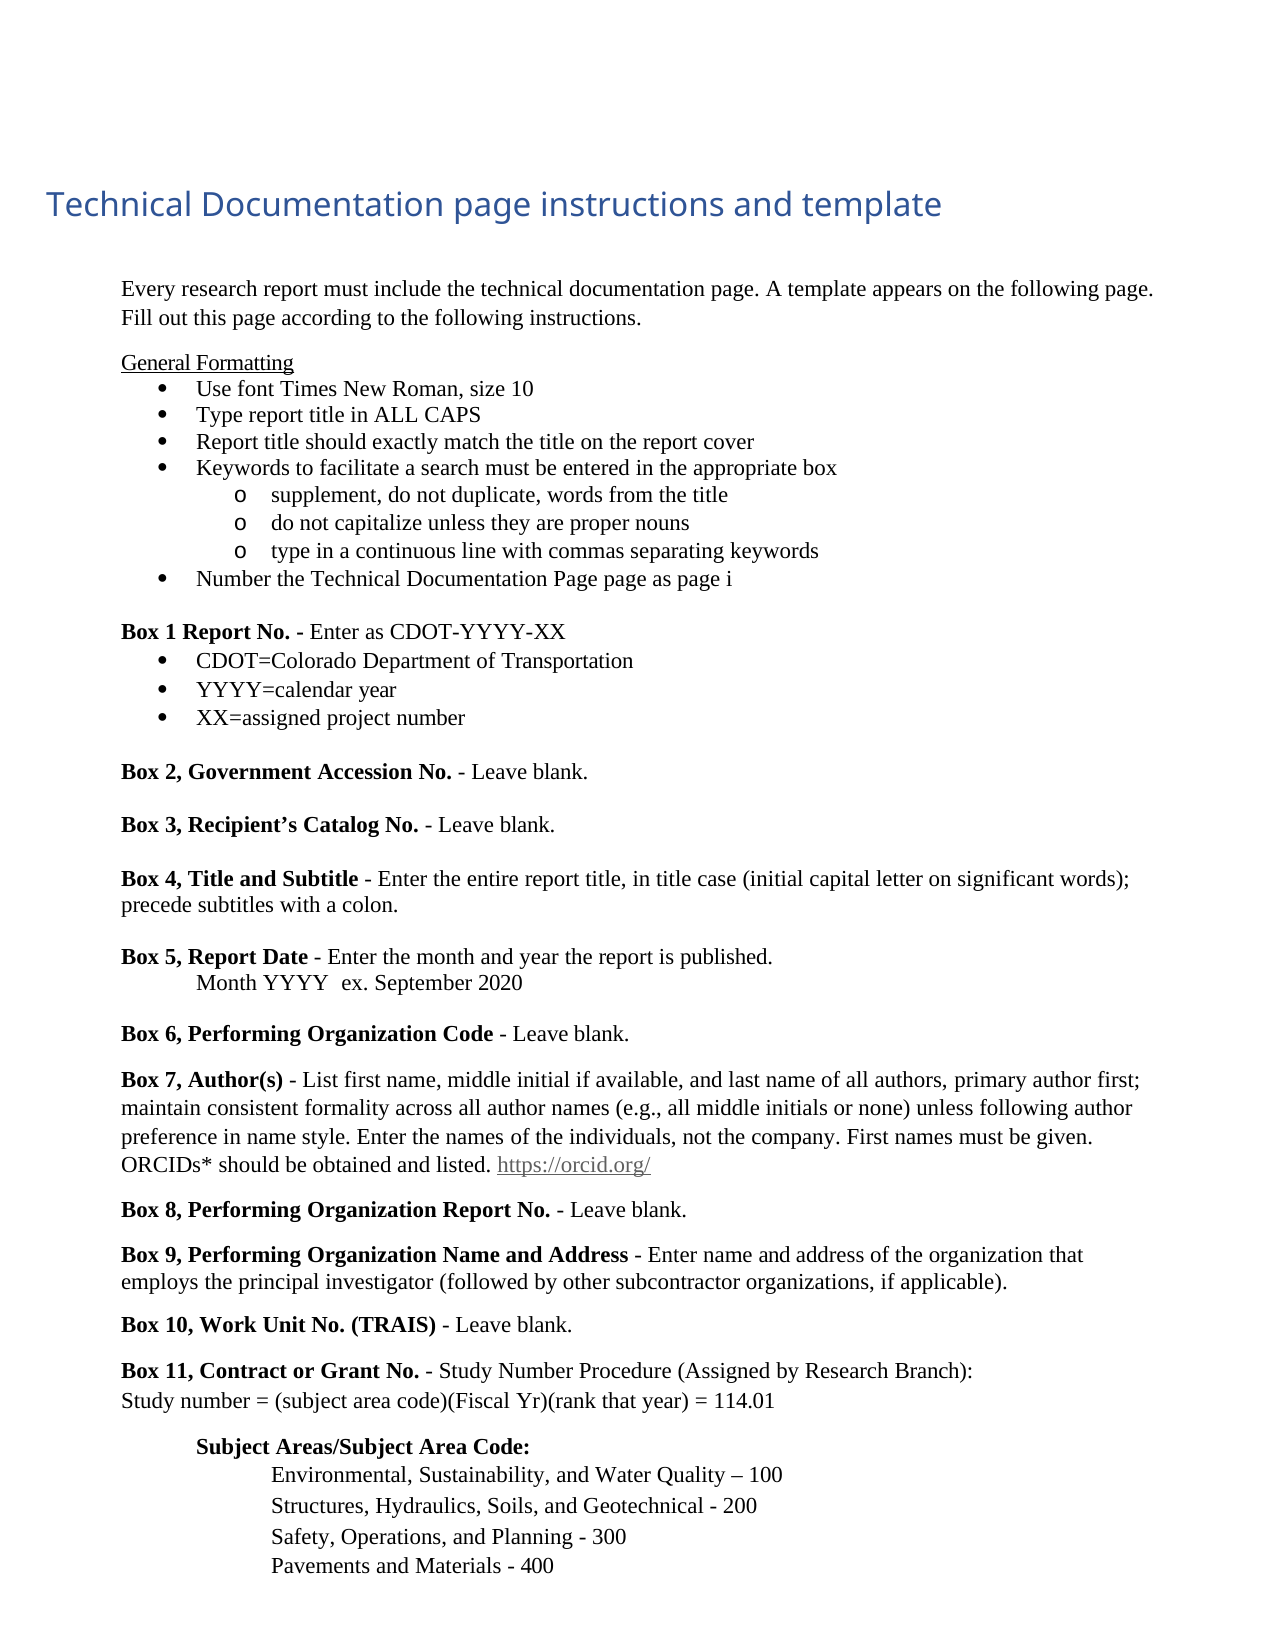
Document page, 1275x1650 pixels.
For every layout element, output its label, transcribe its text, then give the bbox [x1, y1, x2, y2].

text Pavements and Materials - 400 [271, 1551, 1233, 1579]
text Box 8, Performing Organization Report No. - Leave blank. [121, 1196, 1158, 1222]
text Box 5, Report Date - Enter the month and year the report is published. [121, 943, 1158, 969]
text Study number = (subject area code)(Fiscal Yr)(rank that year) = 114.01 [121, 1385, 1158, 1414]
text Box 6, Performing Organization Code - Leave blank. [121, 1020, 1158, 1047]
list CDOT=Colorado Department of Transportation [158, 647, 1233, 673]
list Report title should exactly match the title on the report cover [158, 428, 1233, 454]
list Type report title in ALL CAPS [158, 402, 1233, 428]
text Structures, Hydraulics, Soils, and Geotechnical - 200 [271, 1492, 970, 1518]
text Box 10, Work Unit No. (TRAIS) - Leave blank. [121, 1311, 1158, 1338]
text Month YYYY ex. September 2020 [196, 969, 1084, 995]
list XX=assigned project number [158, 704, 1233, 730]
subtitle Subject Areas/Subject Area Code: [196, 1433, 1233, 1459]
text Box 7, Author(s) - List first name, middle initial if available, and last name of all authors, primary author first; maintain consistent formality across all author names (e.g., all middle initials or none) unless following author preference in name style. Enter the names of the individuals, not the company. First names must be given. ORCIDs* should be obtained and listed. https://orcid.org/ [121, 1066, 1158, 1178]
list Use font Times New Roman, size 10 [158, 375, 1233, 402]
text Box 2, Government Accession No. - Leave blank. [121, 758, 1158, 784]
subtitle General Formatting [121, 349, 1158, 375]
list type in a continuous line with commas separating keywords [233, 537, 1233, 565]
text Box 11, Contract or Grant No. - Study Number Procedure (Assigned by Research Branch): [121, 1357, 1158, 1383]
text Box 3, Recipient’s Catalog No. - Leave blank. [121, 811, 1158, 838]
text Technical Documentation page instructions and template [46, 181, 1233, 227]
text Box 1 Report No. - Enter as CDOT-YYYY-XX [121, 618, 1233, 645]
text Box 9, Performing Organization Name and Address - Enter name and address of the organization that employs the principal investigator (followed by other subcontractor organizations, if applicable). [121, 1242, 1158, 1294]
list do not capitalize unless they are proper nouns [233, 509, 1233, 537]
text Safety, Operations, and Planning - 300 [271, 1523, 970, 1549]
text Box 4, Title and Subtitle - Enter the entire report title, in title case (initial capital letter on significant words); precede subtitles with a colon. [121, 865, 1158, 918]
list Number the Technical Documentation Page page as page i [158, 565, 1233, 592]
list YYYY=calendar year [158, 676, 1233, 702]
text Every research report must include the technical documentation page. A template appears on the following page. Fill out this page according to the following instructions. [121, 275, 1158, 330]
list supplement, do not duplicate, words from the title [233, 481, 1233, 509]
text Environmental, Sustainability, and Water Quality – 100 [271, 1462, 970, 1488]
list Keywords to facilitate a search must be entered in the appropriate box [158, 454, 1233, 481]
